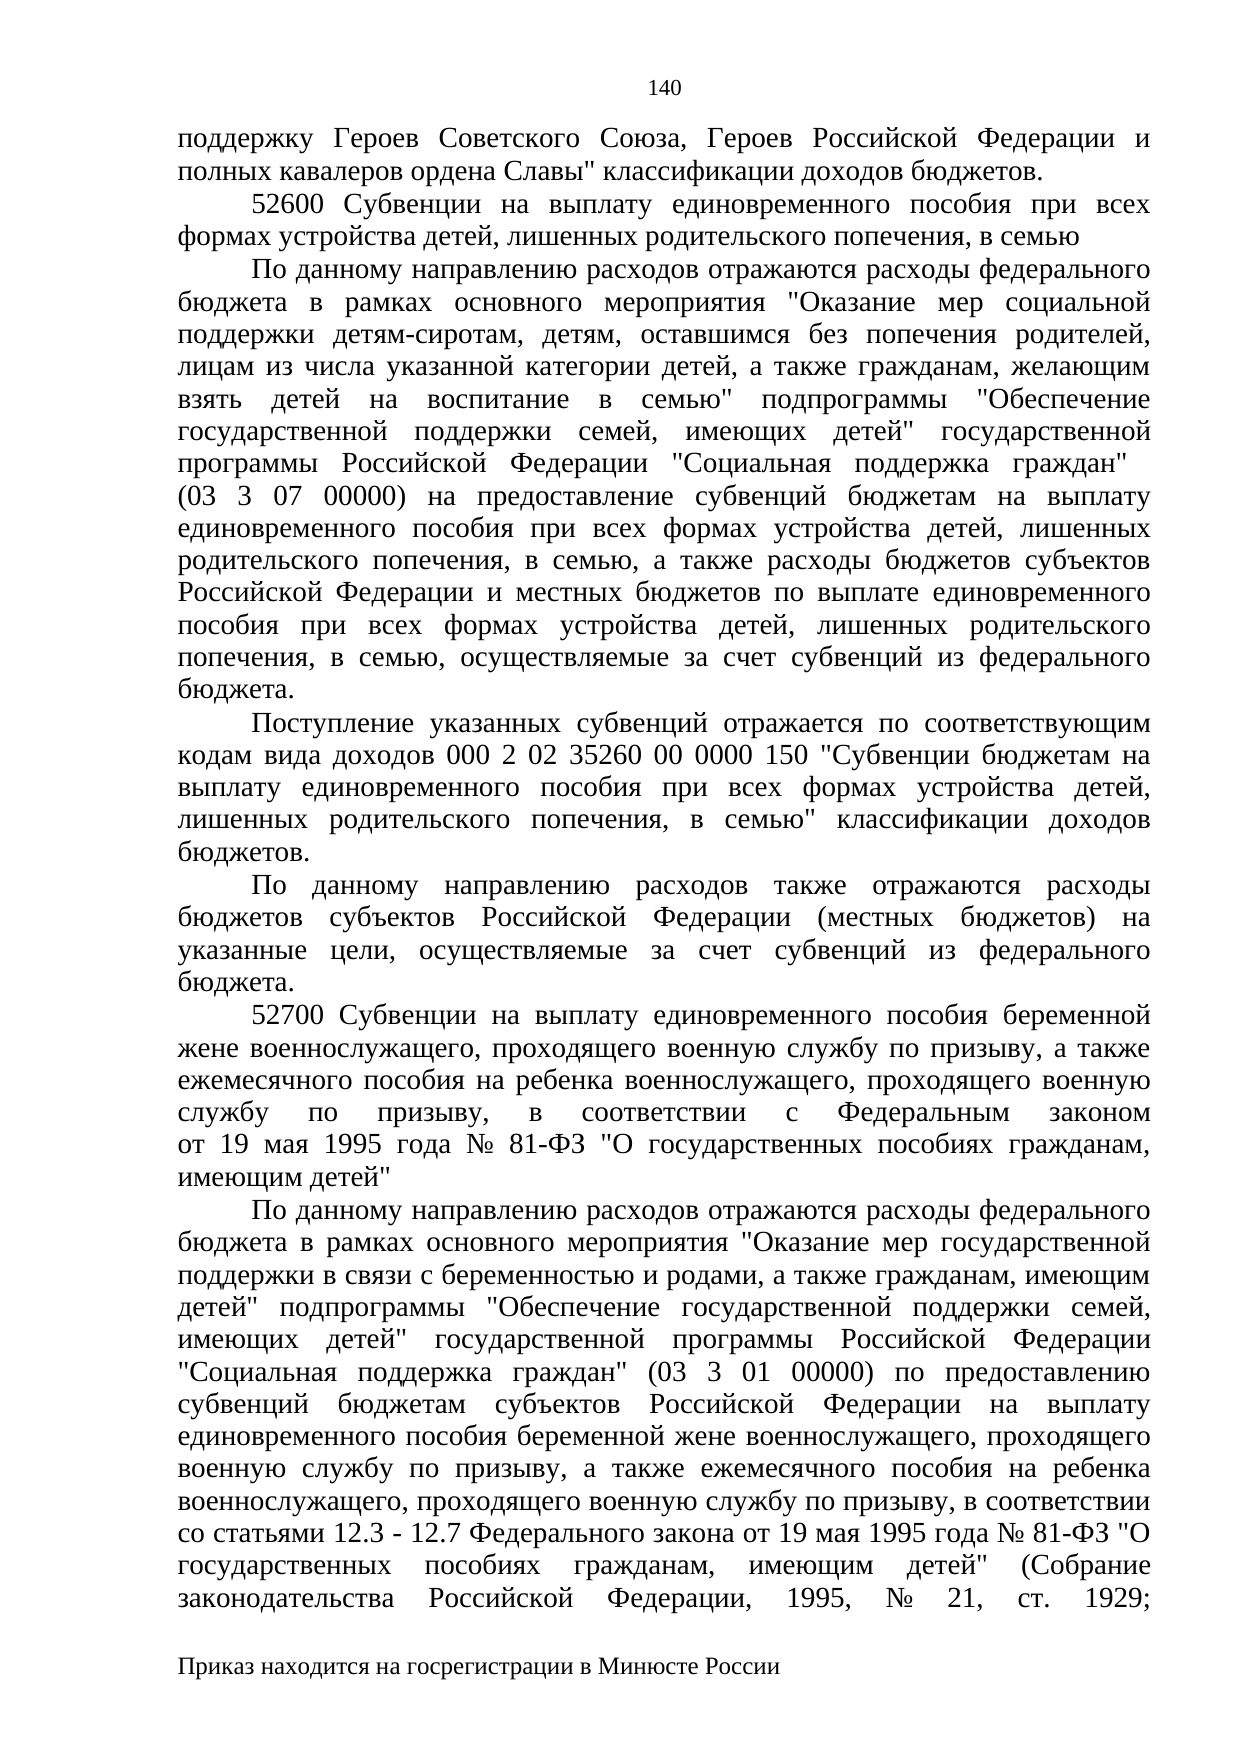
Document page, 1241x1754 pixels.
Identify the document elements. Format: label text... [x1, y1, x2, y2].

text По данному направлению расходов также отражаются расходы бюджетов субъектов Российской Федерации (местных бюджетов) на указанные цели, осуществляемые за счет субвенций из федерального бюджета. [177, 869, 1152, 998]
text Поступление указанных субвенций отражается по соответствующим кодам вида доходов 000 2 02 35260 00 0000 150 "Субвенции бюджетам на выплату единовременного пособия при всех формах устройства детей, лишенных родительского попечения, в семью" классификации доходов бюджетов. [177, 706, 1152, 868]
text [177, 122, 1152, 186]
text 52700 Субвенции на выплату единовременного пособия беременной жене военнослужащего, проходящего военную службу по призыву, а также ежемесячного пособия на ребенка военнослужащего, проходящего военную службу по призыву, в соответствии с Федеральным законом от 19 мая 1995 года № 81-ФЗ "О государственных пособиях гражданам, имеющим детей" [177, 999, 1152, 1193]
text По данному направлению расходов отражаются расходы федерального бюджета в рамках основного мероприятия "Оказание мер социальной поддержки детям-сиротам, детям, оставшимся без попечения родителей, лицам из числа указанной категории детей, а также гражданам, желающим взять детей на воспитание в семью" подпрограммы "Обеспечение государственной поддержки семей, имеющих детей" государственной программы Российской Федерации "Социальная поддержка граждан" (03 3 07 00000) на предоставление субвенций бюджетам на выплату единовременного пособия при всех формах устройства детей, лишенных родительского попечения, в семью, а также расходы бюджетов субъектов Российской Федерации и местных бюджетов по выплате единовременного пособия при всех формах устройства детей, лишенных родительского попечения, в семью, осуществляемые за счет субвенций из федерального бюджета. [177, 253, 1152, 705]
text 52600 Субвенции на выплату единовременного пособия при всех формах устройства детей, лишенных родительского попечения, в семью [177, 187, 1152, 252]
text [177, 1194, 1152, 1613]
